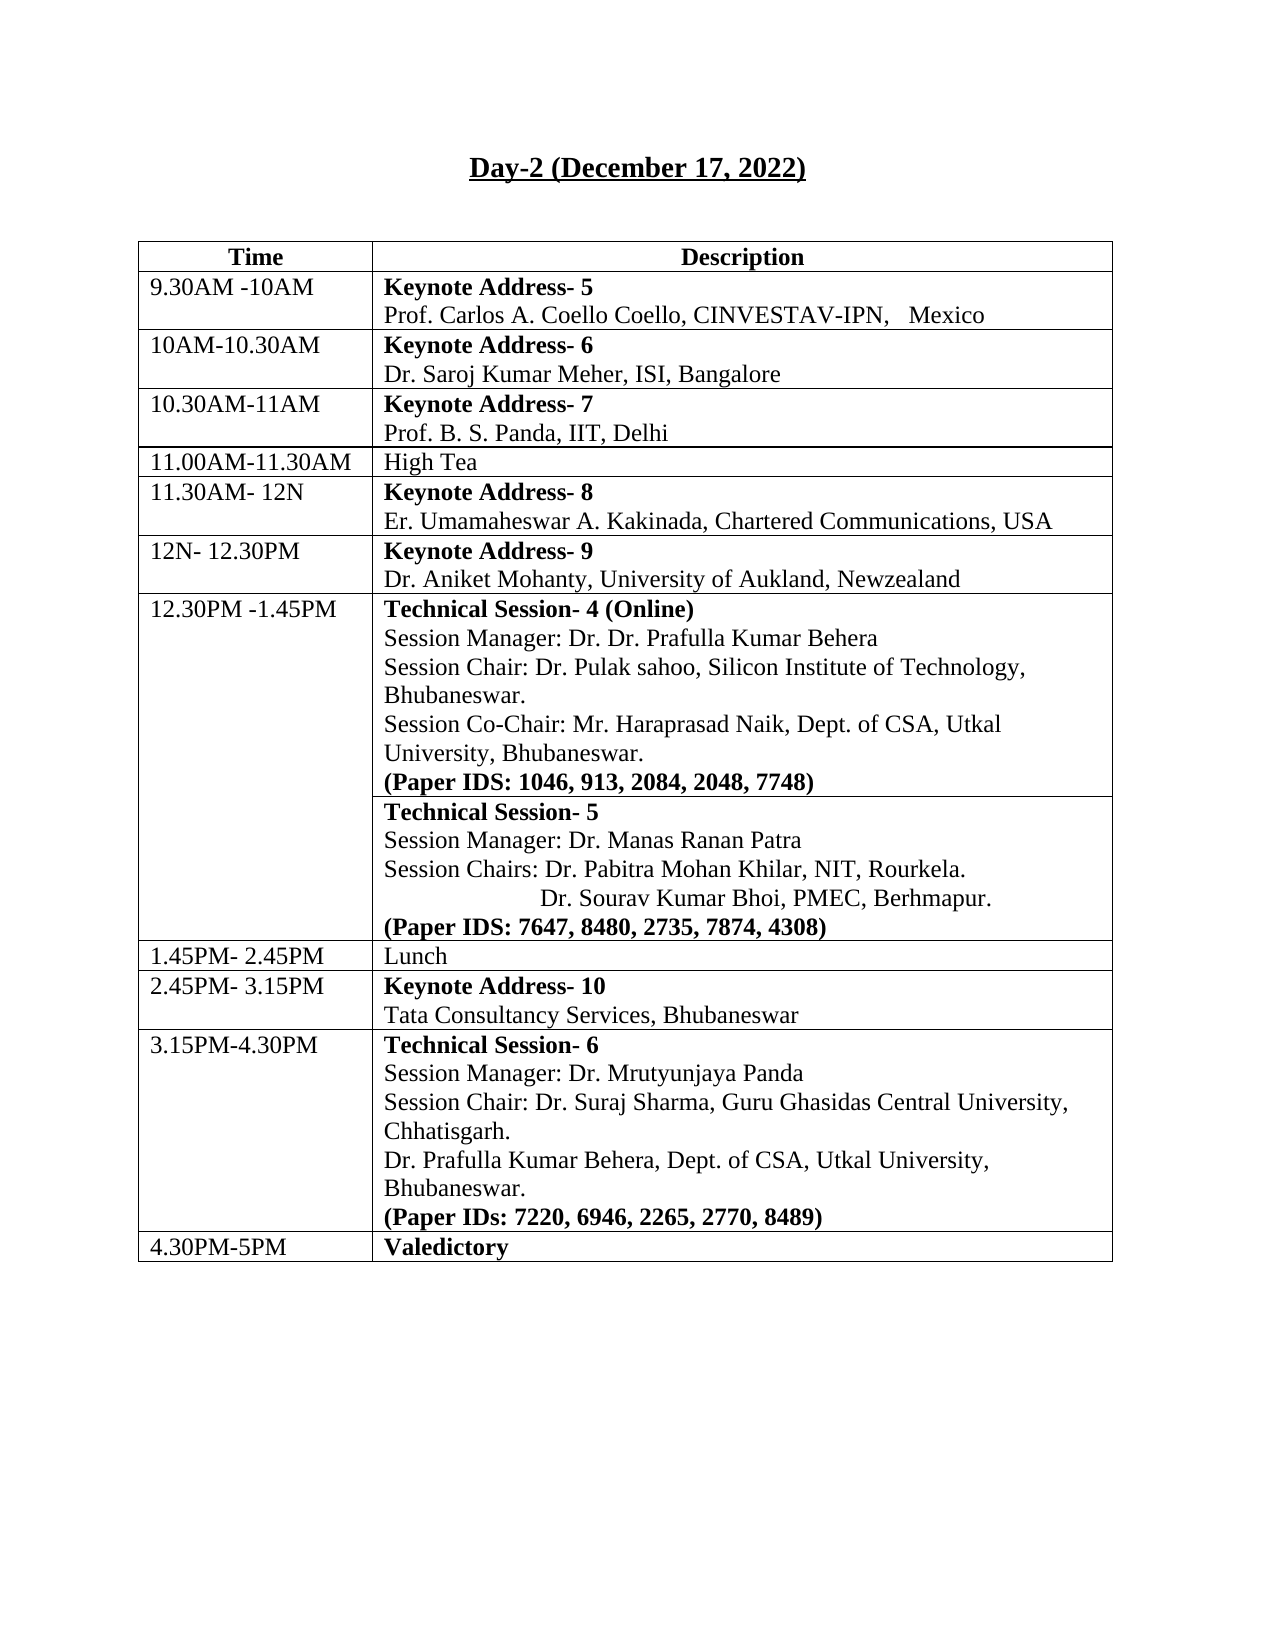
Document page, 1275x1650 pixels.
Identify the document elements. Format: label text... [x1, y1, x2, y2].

table_cell 11.30AM- 12N [139, 477, 372, 535]
table_cell Keynote Address- 8 Er. Umamaheswar A. Kakinada, Chartered Communications, USA [373, 477, 1112, 535]
table_cell 9.30AM -10AM [139, 272, 372, 329]
table_cell Technical Session- 6 Session Manager: Dr. Mrutyunjaya Panda Session Chair: Dr. Suraj Sharma, Guru Ghasidas Central University, Chhatisgarh. Dr. Prafulla Kumar Behera, Dept. of CSA, Utkal University, Bhubaneswar. (Paper IDs: 7220, 6946, 2265, 2770, 8489) [373, 1030, 1112, 1231]
table_cell Technical Session- 4 (Online) Session Manager: Dr. Dr. Prafulla Kumar Behera Session Chair: Dr. Pulak sahoo, Silicon Institute of Technology, Bhubaneswar. Session Co-Chair: Mr. Haraprasad Naik, Dept. of CSA, Utkal University, Bhubaneswar. (Paper IDS: 1046, 913, 2084, 2048, 7748) [373, 594, 1112, 796]
table_cell Keynote Address- 5 Prof. Carlos A. Coello Coello, CINVESTAV-IPN, Mexico [373, 272, 1112, 329]
table_cell 4.30PM-5PM [139, 1232, 372, 1261]
table_cell Keynote Address- 7 Prof. B. S. Panda, IIT, Delhi [373, 389, 1112, 446]
table_header Time [139, 242, 372, 271]
table_cell 11.00AM-11.30AM [139, 448, 372, 476]
table_cell 10.30AM-11AM [139, 389, 372, 446]
table_cell Lunch [373, 941, 1112, 970]
table_cell 12.30PM -1.45PM [139, 594, 372, 940]
table_cell 2.45PM- 3.15PM [139, 971, 372, 1029]
table_cell Keynote Address- 10 Tata Consultancy Services, Bhubaneswar [373, 971, 1112, 1029]
table_cell High Tea [373, 448, 1112, 476]
text Day-2 (December 17, 2022) [150, 150, 1125, 183]
table_cell 10AM-10.30AM [139, 330, 372, 388]
table_cell Valedictory [373, 1232, 1112, 1261]
table_cell 12N- 12.30PM [139, 536, 372, 593]
table_cell 3.15PM-4.30PM [139, 1030, 372, 1231]
table_cell 1.45PM- 2.45PM [139, 941, 372, 970]
table_header Description [373, 242, 1112, 271]
table_cell Technical Session- 5 Session Manager: Dr. Manas Ranan Patra Session Chairs: Dr. Pabitra Mohan Khilar, NIT, Rourkela. Dr. Sourav Kumar Bhoi, PMEC, Berhmapur. (Paper IDS: 7647, 8480, 2735, 7874, 4308) [373, 797, 1112, 940]
table_cell Keynote Address- 6 Dr. Saroj Kumar Meher, ISI, Bangalore [373, 330, 1112, 388]
table_cell Keynote Address- 9 Dr. Aniket Mohanty, University of Aukland, Newzealand [373, 536, 1112, 593]
